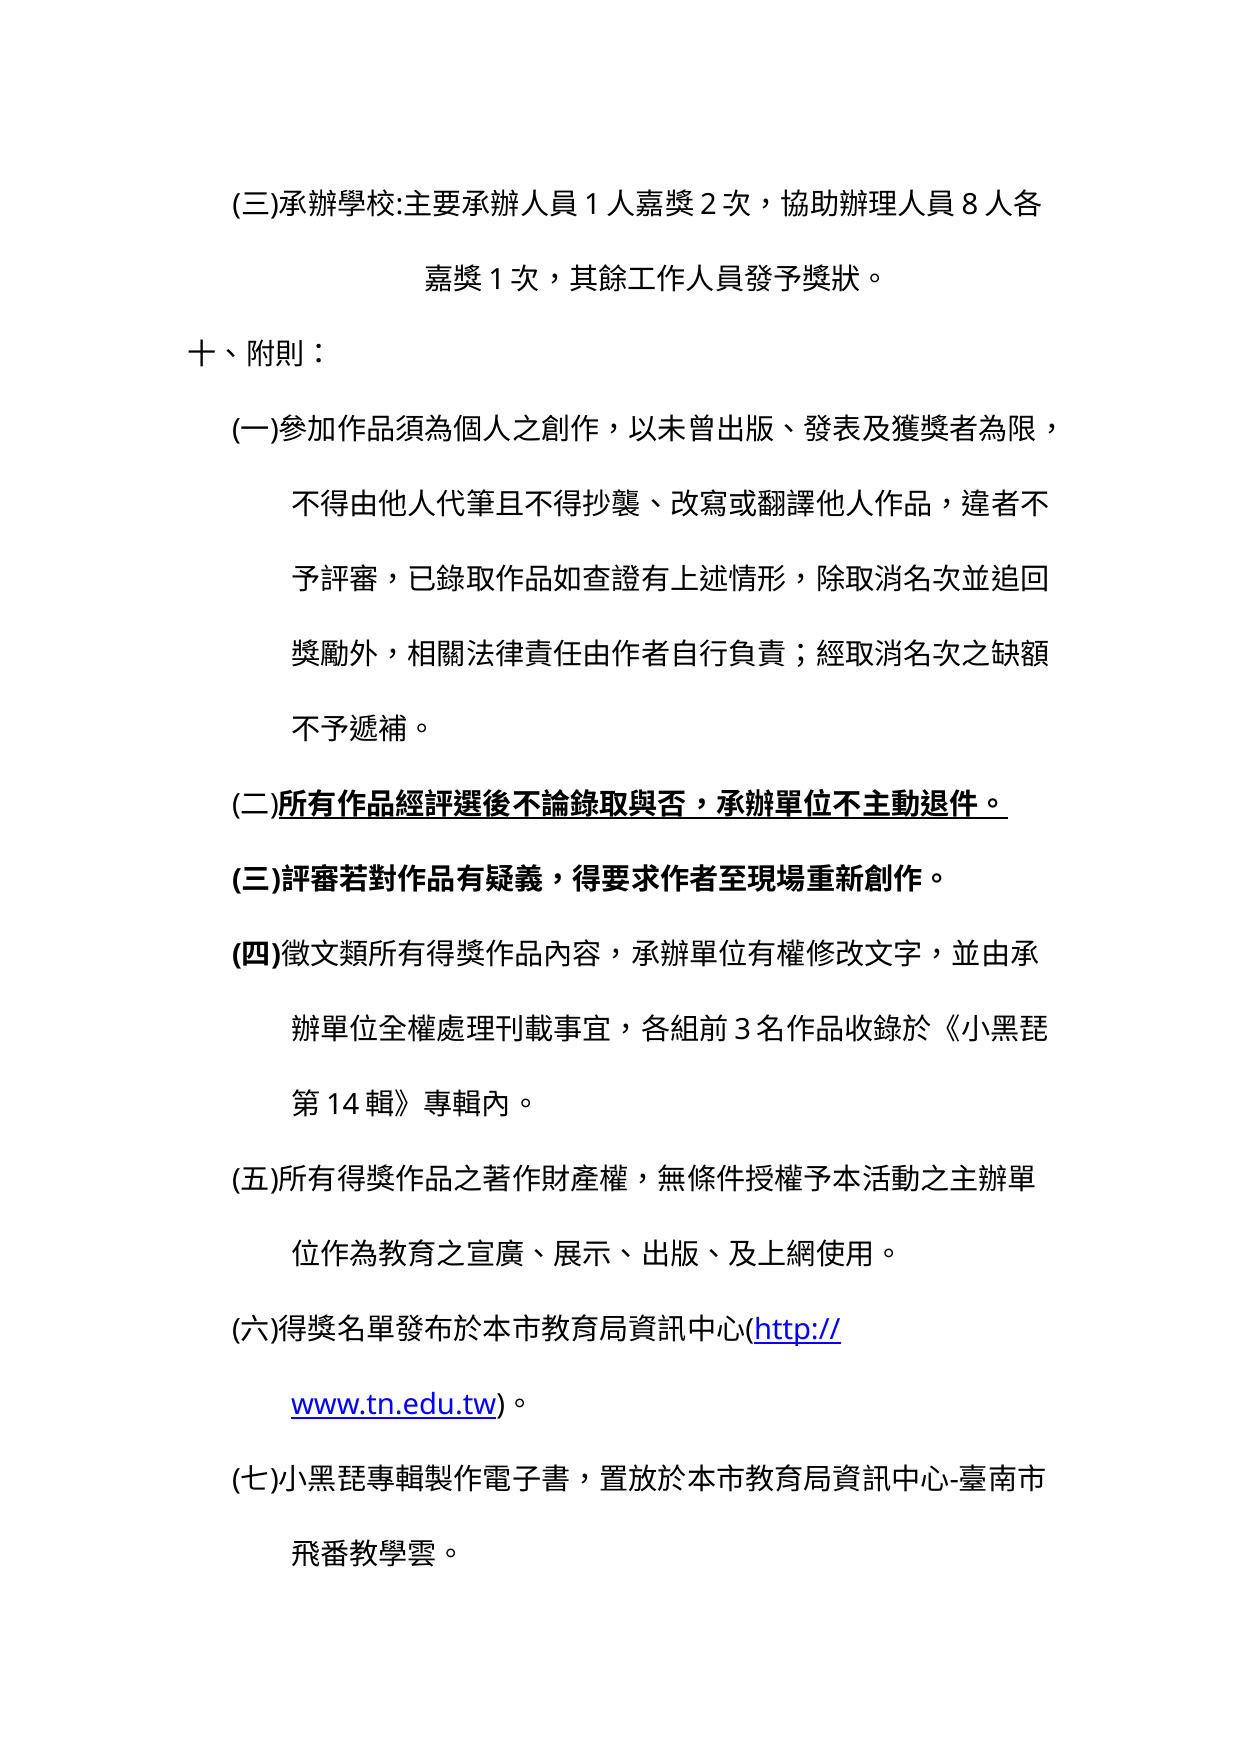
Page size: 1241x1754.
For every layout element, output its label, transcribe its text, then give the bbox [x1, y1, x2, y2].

text (三)評審若對作品有疑義，得要求作者至現場重新創作。 [232, 839, 1053, 914]
text (一)參加作品須為個人之創作，以未曾出版、發表及獲獎者為限，不得由他人代筆且不得抄襲、改寫或翻譯他人作品，違者不予評審，已錄取作品如查證有上述情形，除取消名次並追回獎勵外，相關法律責任由作者自行負責；經取消名次之缺額不予遞補。 [232, 389, 1053, 764]
text (五)所有得獎作品之著作財產權，無條件授權予本活動之主辦單位作為教育之宣廣、展示、出版、及上網使用。 [232, 1139, 1053, 1289]
text (四)徵文類所有得獎作品內容，承辦單位有權修改文字，並由承辦單位全權處理刊載事宜，各組前3名作品收錄於《小黑琵第14輯》專輯內。 [232, 914, 1053, 1139]
text (六)得獎名單發布於本市教育局資訊中心(http://www.tn.edu.tw)。 [232, 1289, 1053, 1439]
text 十、附則： [187, 314, 1053, 389]
text (二)所有作品經評選後不論錄取與否，承辦單位不主動退件。 [232, 764, 1053, 839]
text (三)承辦學校:主要承辦人員1人嘉獎2次，協助辦理人員8人各嘉獎1次，其餘工作人員發予獎狀。 [232, 164, 1053, 314]
text (七)小黑琵專輯製作電子書，置放於本市教育局資訊中心-臺南市飛番教學雲。 [232, 1439, 1053, 1589]
